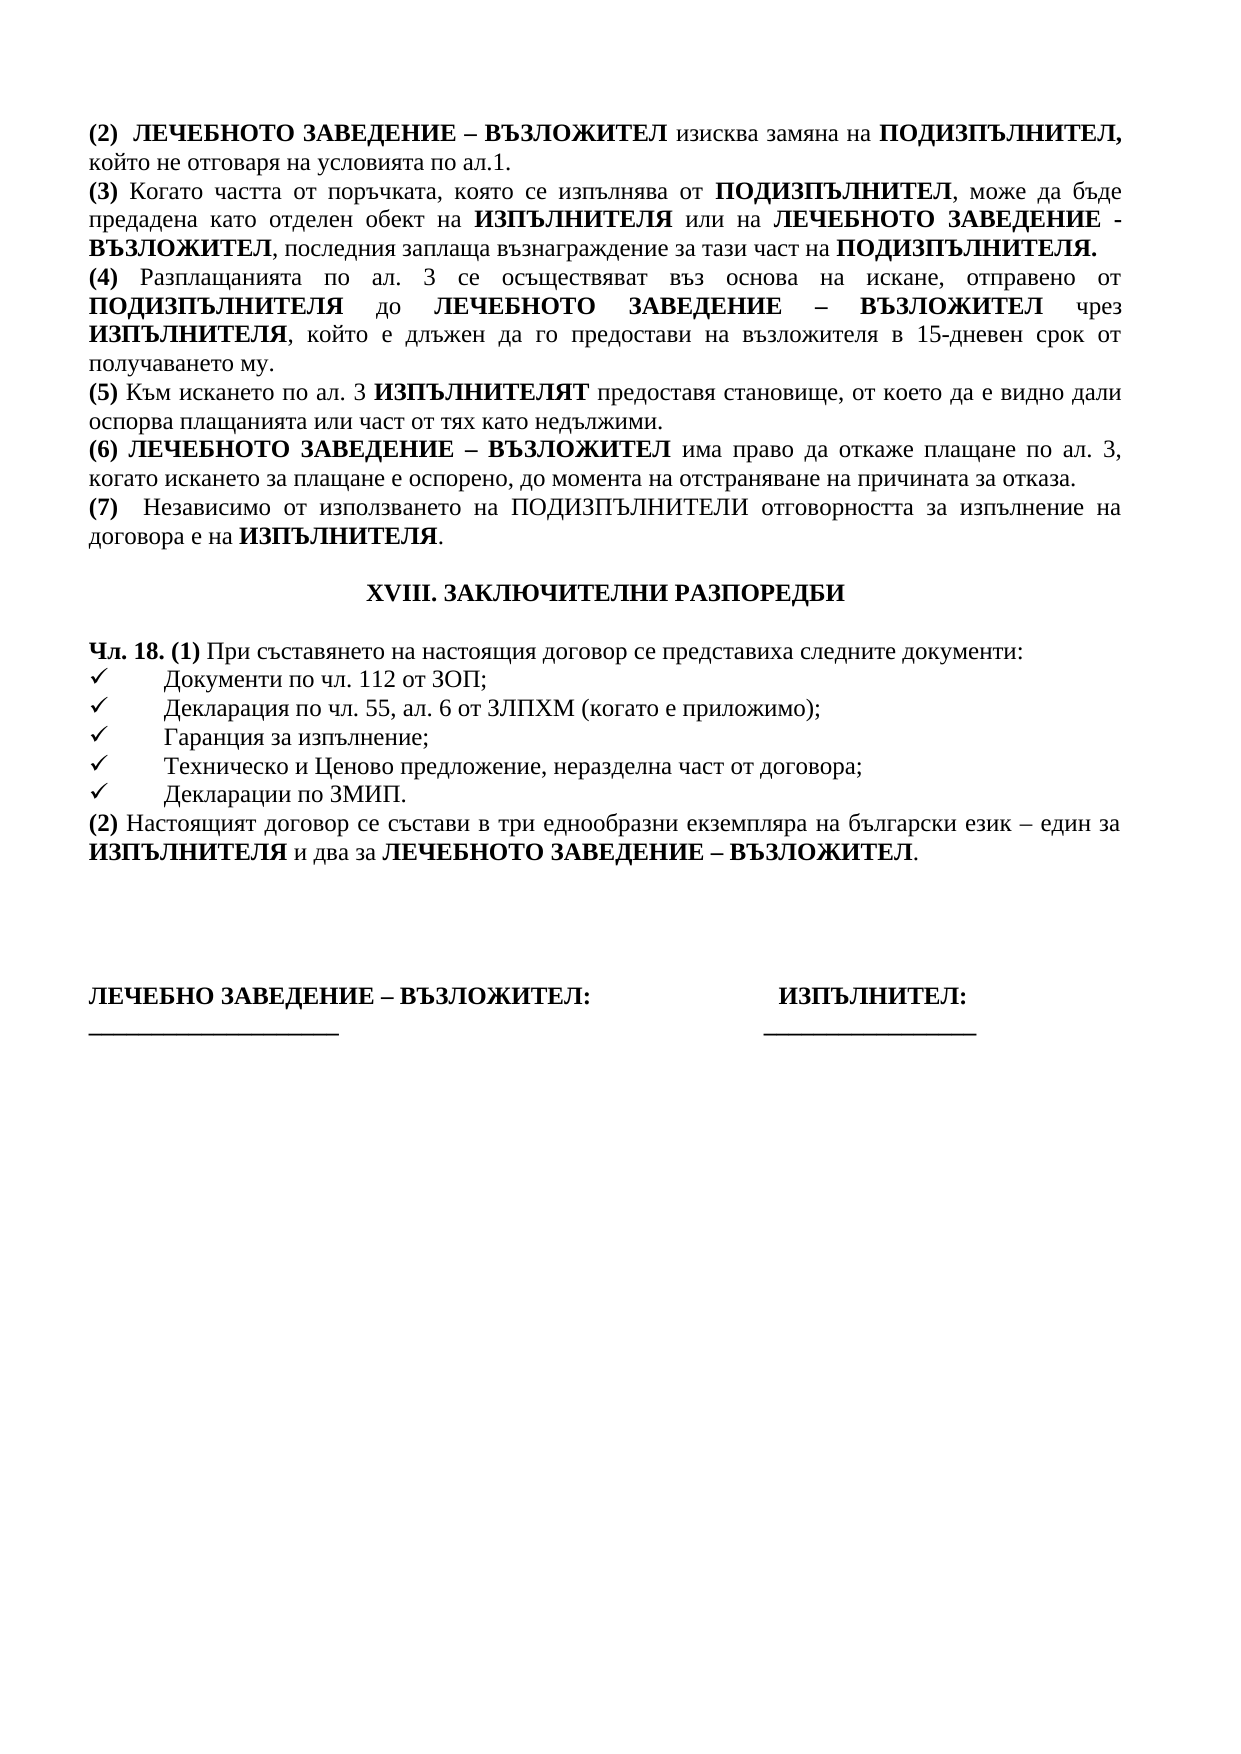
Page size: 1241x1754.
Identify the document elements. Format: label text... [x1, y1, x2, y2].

text (5) Към искането по ал. 3 ИЗПЪЛНИТЕЛЯТ предоставя становище, от което да е видно дали оспорва плащанията или част от тях като недължими. [89, 377, 1122, 434]
text (3) Когато частта от поръчката, която се изпълнява от ПОДИЗПЪЛНИТЕЛ, може да бъде предадена като отделен обект на ИЗПЪЛНИТЕЛЯ или на ЛЕЧЕБНОТО ЗАВЕДЕНИЕ - ВЪЗЛОЖИТЕЛ, последния заплаща възнаграждение за тази част на ПОДИЗПЪЛНИТЕЛЯ. [89, 176, 1122, 262]
text Чл. 18. (1) При съставянето на настоящия договор се представиха следните документи: [89, 636, 1122, 664]
list Техническо и Ценово предложение, неразделна част от договора; [89, 751, 1122, 779]
text ЛЕЧЕБНО ЗАВЕДЕНИЕ – ВЪЗЛОЖИТЕЛ: ИЗПЪЛНИТЕЛ: [89, 981, 1122, 1009]
list Гаранция за изпълнение; [89, 722, 1122, 751]
text ____________________ _________________ [89, 1009, 1122, 1038]
list Документи по чл. 112 от ЗОП; [89, 664, 1122, 693]
text (2) ЛЕЧЕБНОТО ЗАВЕДЕНИЕ – ВЪЗЛОЖИТЕЛ изисква замяна на ПОДИЗПЪЛНИТЕЛ, който не отговаря на условията по ал.1. [89, 118, 1122, 176]
text (2) Настоящият договор се състави в три еднообразни екземпляра на български език – един за ИЗПЪЛНИТЕЛЯ и два за ЛЕЧЕБНОТО ЗАВЕДЕНИЕ – ВЪЗЛОЖИТЕЛ. [89, 808, 1122, 866]
list Декларации по ЗМИП. [89, 779, 1122, 808]
list Декларация по чл. 55, ал. 6 от ЗЛПХМ (когато е приложимо); [89, 693, 1122, 722]
text (6) ЛЕЧЕБНОТО ЗАВЕДЕНИЕ – ВЪЗЛОЖИТЕЛ има право да откаже плащане по ал. 3, когато искането за плащане е оспорено, до момента на отстраняване на причината за отказа. [89, 434, 1122, 492]
text (4) Разплащанията по ал. 3 се осъществяват въз основа на искане, отправено от ПОДИЗПЪЛНИТЕЛЯ до ЛЕЧЕБНОТО ЗАВЕДЕНИЕ – ВЪЗЛОЖИТЕЛ чрез ИЗПЪЛНИТЕЛЯ, който е длъжен да го предостави на възложителя в 15-дневен срок от получаването му. [89, 262, 1122, 377]
text XVІІІ. ЗАКЛЮЧИТЕЛНИ РАЗПОРЕДБИ [89, 578, 1122, 607]
text (7) Независимо от използването на ПОДИЗПЪЛНИТЕЛИ отговорността за изпълнение на договора е на ИЗПЪЛНИТЕЛЯ. [89, 492, 1122, 549]
